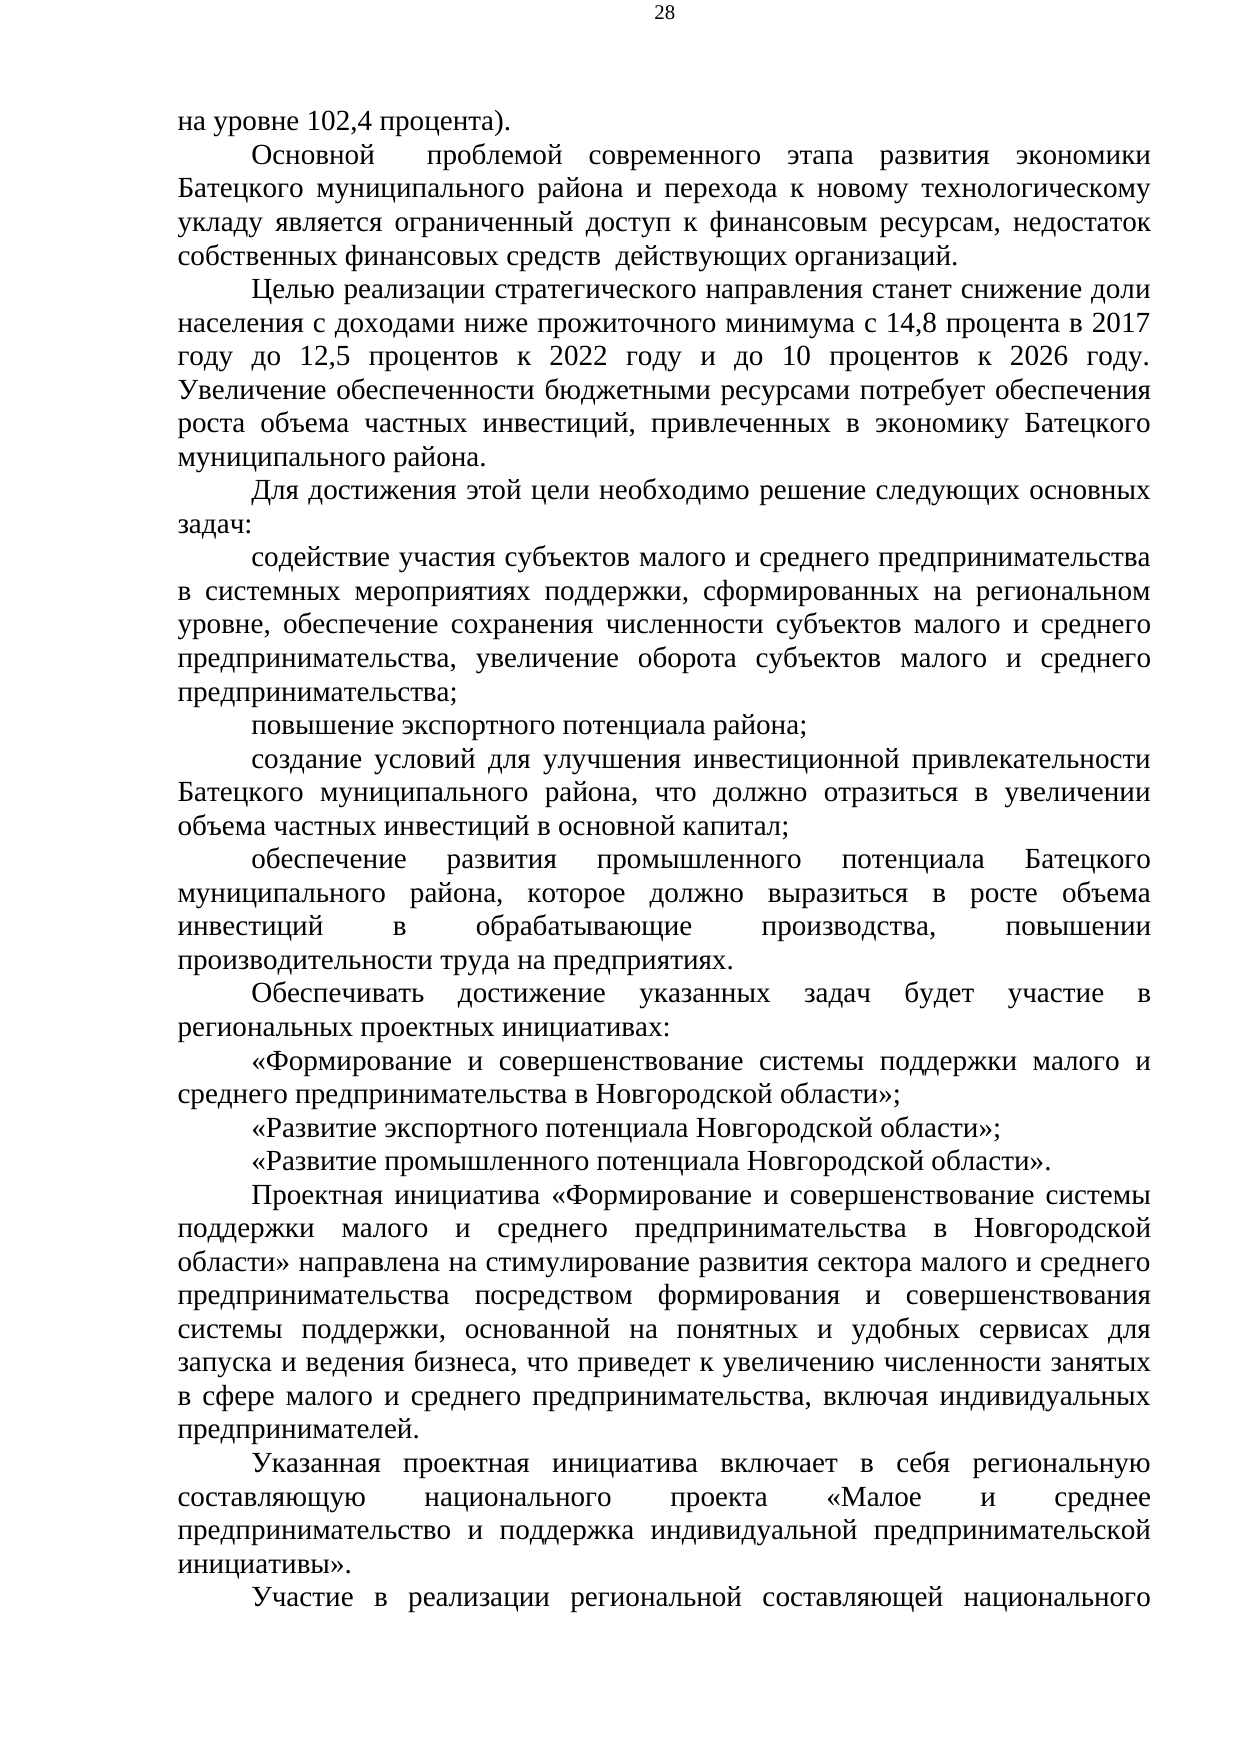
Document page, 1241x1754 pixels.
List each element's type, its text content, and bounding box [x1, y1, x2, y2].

text «Развитие промышленного потенциала Новгородской области». [177, 1143, 1152, 1177]
text Для достижения этой цели необходимо решение следующих основных задач: [177, 472, 1152, 539]
text создание условий для улучшения инвестиционной привлекательности Батецкого муниципального района, что должно отразиться в увеличении объема частных инвестиций в основной капитал; [177, 741, 1152, 841]
text содействие участия субъектов малого и среднего предпринимательства в системных мероприятиях поддержки, сформированных на региональном уровне, обеспечение сохранения численности субъектов малого и среднего предпринимательства, увеличение оборота субъектов малого и среднего предпринимательства; [177, 539, 1152, 707]
text Проектная инициатива «Формирование и совершенствование системы поддержки малого и среднего предпринимательства в Новгородской области» направлена на стимулирование развития сектора малого и среднего предпринимательства посредством формирования и совершенствования системы поддержки, основанной на понятных и удобных сервисах для запуска и ведения бизнеса, что приведет к увеличению численности занятых в сфере малого и среднего предпринимательства, включая индивидуальных предпринимателей. [177, 1177, 1152, 1445]
text «Формирование и совершенствование системы поддержки малого и среднего предпринимательства в Новгородской области»; [177, 1043, 1152, 1110]
text Указанная проектная инициатива включает в себя региональную составляющую национального проекта «Малое и среднее предпринимательство и поддержка индивидуальной предпринимательской инициативы». [177, 1445, 1152, 1579]
text обеспечение развития промышленного потенциала Батецкого муниципального района, которое должно выразиться в росте объема инвестиций в обрабатывающие производства, повышении производительности труда на предприятиях. [177, 841, 1152, 976]
text Основной проблемой современного этапа развития экономики Батецкого муниципального района и перехода к новому технологическому укладу является ограниченный доступ к финансовым ресурсам, недостаток собственных финансовых средств действующих организаций. [177, 137, 1152, 271]
text повышение экспортного потенциала района; [177, 707, 1152, 741]
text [177, 103, 1152, 137]
text «Развитие экспортного потенциала Новгородской области»; [177, 1110, 1152, 1143]
text Обеспечивать достижение указанных задач будет участие в региональных проектных инициативах: [177, 976, 1152, 1043]
text Целью реализации стратегического направления станет снижение доли населения с доходами ниже прожиточного минимума с 14,8 процента в 2017 году до 12,5 процентов к 2022 году и до 10 процентов к 2026 году. Увеличение обеспеченности бюджетными ресурсами потребует обеспечения роста объема частных инвестиций, привлеченных в экономику Батецкого муниципального района. [177, 271, 1152, 472]
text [177, 1579, 1152, 1613]
